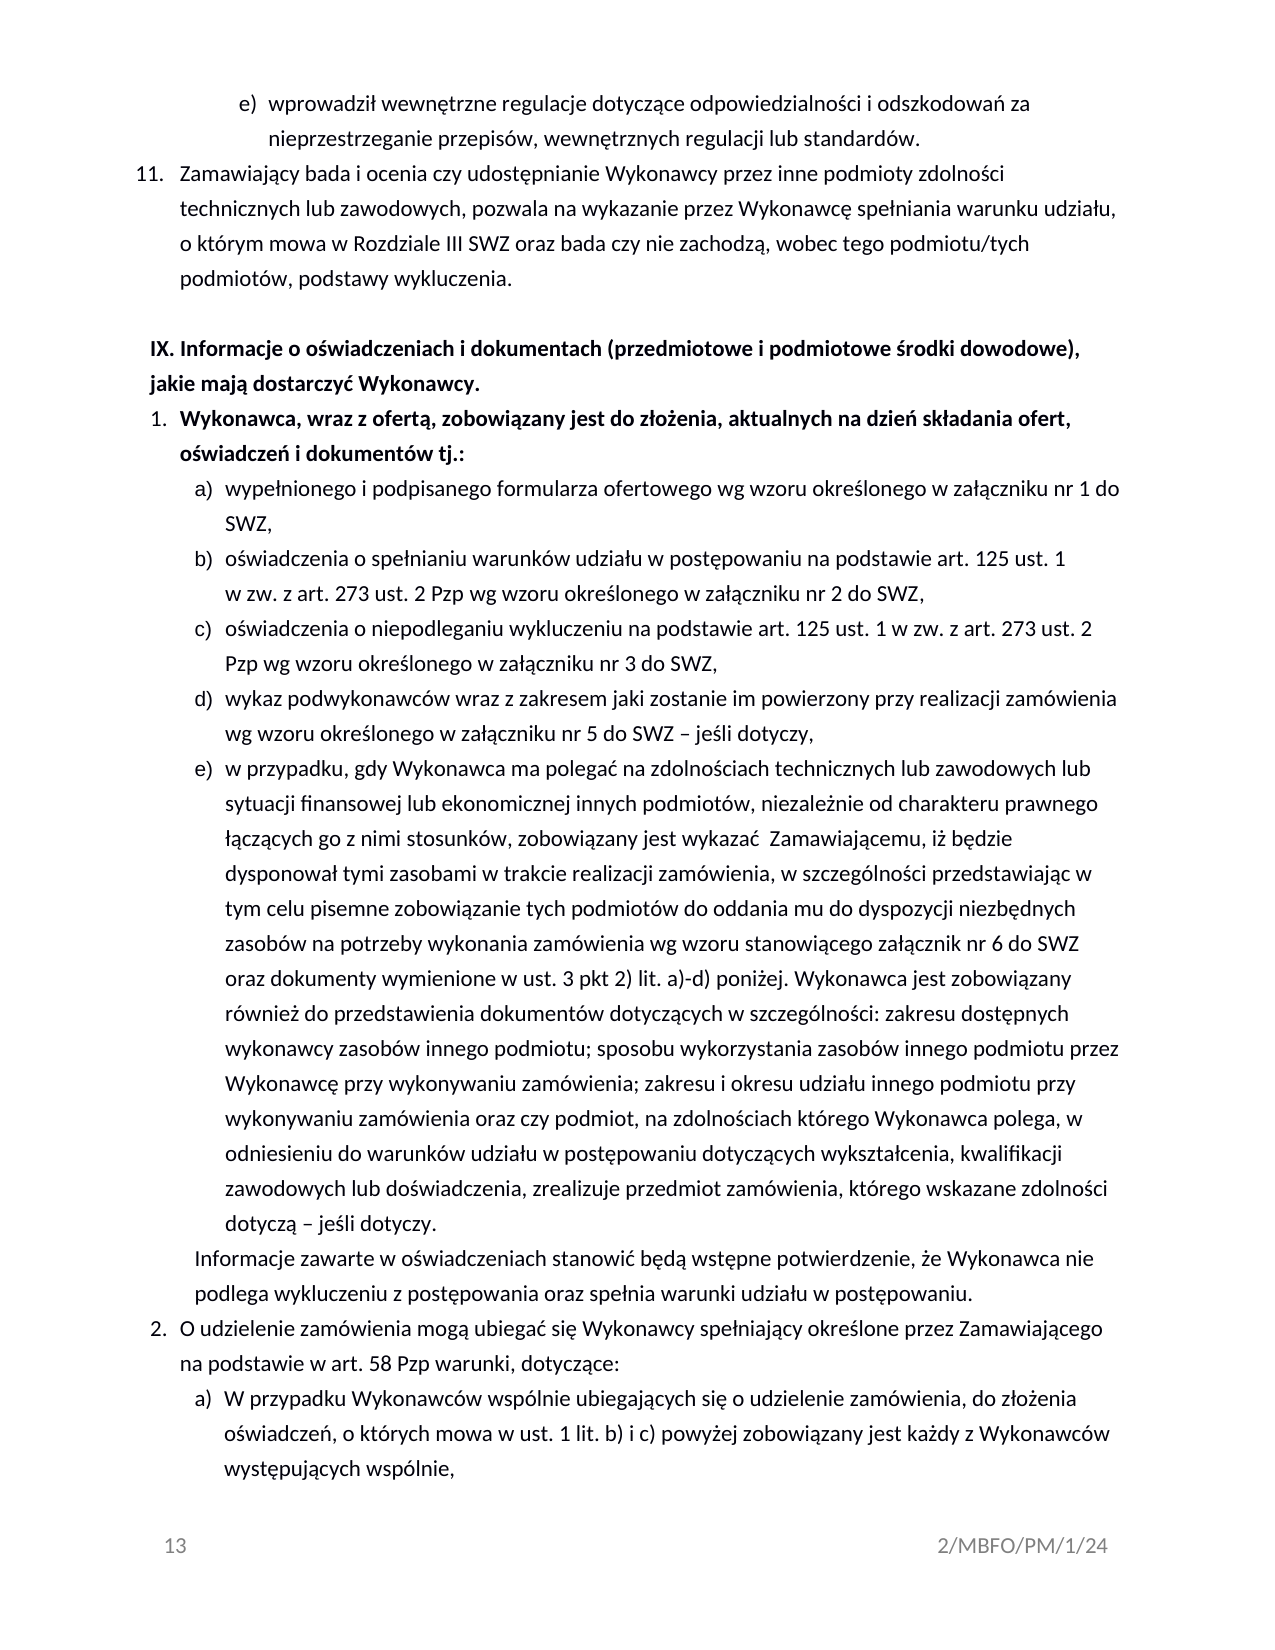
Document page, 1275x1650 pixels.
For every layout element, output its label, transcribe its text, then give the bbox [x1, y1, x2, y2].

list wykaz podwykonawców wraz z zakresem jaki zostanie im powierzony przy realizacji zamówienia wg wzoru określonego w załączniku nr 5 do SWZ – jeśli dotyczy, [194, 684, 1121, 747]
list oświadczenia o spełnianiu warunków udziału w postępowaniu na podstawie art. 125 ust. 1 w zw. z art. 273 ust. 2 Pzp wg wzoru określonego w załączniku nr 2 do SWZ, [194, 544, 1121, 607]
list wprowadził wewnętrzne regulacje dotyczące odpowiedzialności i odszkodowań za nieprzestrzeganie przepisów, wewnętrznych regulacji lub standardów. [239, 89, 1121, 152]
list w przypadku, gdy Wykonawca ma polegać na zdolnościach technicznych lub zawodowych lub sytuacji finansowej lub ekonomicznej innych podmiotów, niezależnie od charakteru prawnego łączących go z nimi stosunków, zobowiązany jest wykazać Zamawiającemu, iż będzie dysponował tymi zasobami w trakcie realizacji zamówienia, w szczególności przedstawiając w tym celu pisemne zobowiązanie tych podmiotów do oddania mu do dyspozycji niezbędnych zasobów na potrzeby wykonania zamówienia wg wzoru stanowiącego załącznik nr 6 do SWZ oraz dokumenty wymienione w ust. 3 pkt 2) lit. a)-d) poniżej. Wykonawca jest zobowiązany również do przedstawienia dokumentów dotyczących w szczególności: zakresu dostępnych wykonawcy zasobów innego podmiotu; sposobu wykorzystania zasobów innego podmiotu przez Wykonawcę przy wykonywaniu zamówienia; zakresu i okresu udziału innego podmiotu przy wykonywaniu zamówienia oraz czy podmiot, na zdolnościach którego Wykonawca polega, w odniesieniu do warunków udziału w postępowaniu dotyczących wykształcenia, kwalifikacji zawodowych lub doświadczenia, zrealizuje przedmiot zamówienia, którego wskazane zdolności dotyczą – jeśli dotyczy. [194, 754, 1121, 1237]
text Informacje zawarte w oświadczeniach stanowić będą wstępne potwierdzenie, że Wykonawca nie podlega wykluczeniu z postępowania oraz spełnia warunki udziału w postępowaniu. [194, 1244, 1121, 1307]
list W przypadku Wykonawców wspólnie ubiegających się o udzielenie zamówienia, do złożenia oświadczeń, o których mowa w ust. 1 lit. b) i c) powyżej zobowiązany jest każdy z Wykonawców występujących wspólnie, [194, 1384, 1121, 1482]
list oświadczenia o niepodleganiu wykluczeniu na podstawie art. 125 ust. 1 w zw. z art. 273 ust. 2 Pzp wg wzoru określonego w załączniku nr 3 do SWZ, [194, 614, 1121, 677]
text IX. Informacje o oświadczeniach i dokumentach (przedmiotowe i podmiotowe środki dowodowe), jakie mają dostarczyć Wykonawcy. [150, 334, 1121, 397]
list Wykonawca, wraz z ofertą, zobowiązany jest do złożenia, aktualnych na dzień składania ofert, oświadczeń i dokumentów tj.: [150, 404, 1121, 467]
list O udzielenie zamówienia mogą ubiegać się Wykonawcy spełniający określone przez Zamawiającego na podstawie w art. 58 Pzp warunki, dotyczące: [150, 1314, 1121, 1377]
list wypełnionego i podpisanego formularza ofertowego wg wzoru określonego w załączniku nr 1 do SWZ, [194, 474, 1121, 537]
list Zamawiający bada i ocenia czy udostępnianie Wykonawcy przez inne podmioty zdolności technicznych lub zawodowych, pozwala na wykazanie przez Wykonawcę spełniania warunku udziału, o którym mowa w Rozdziale III SWZ oraz bada czy nie zachodzą, wobec tego podmiotu/tych podmiotów, podstawy wykluczenia. [135, 159, 1121, 292]
